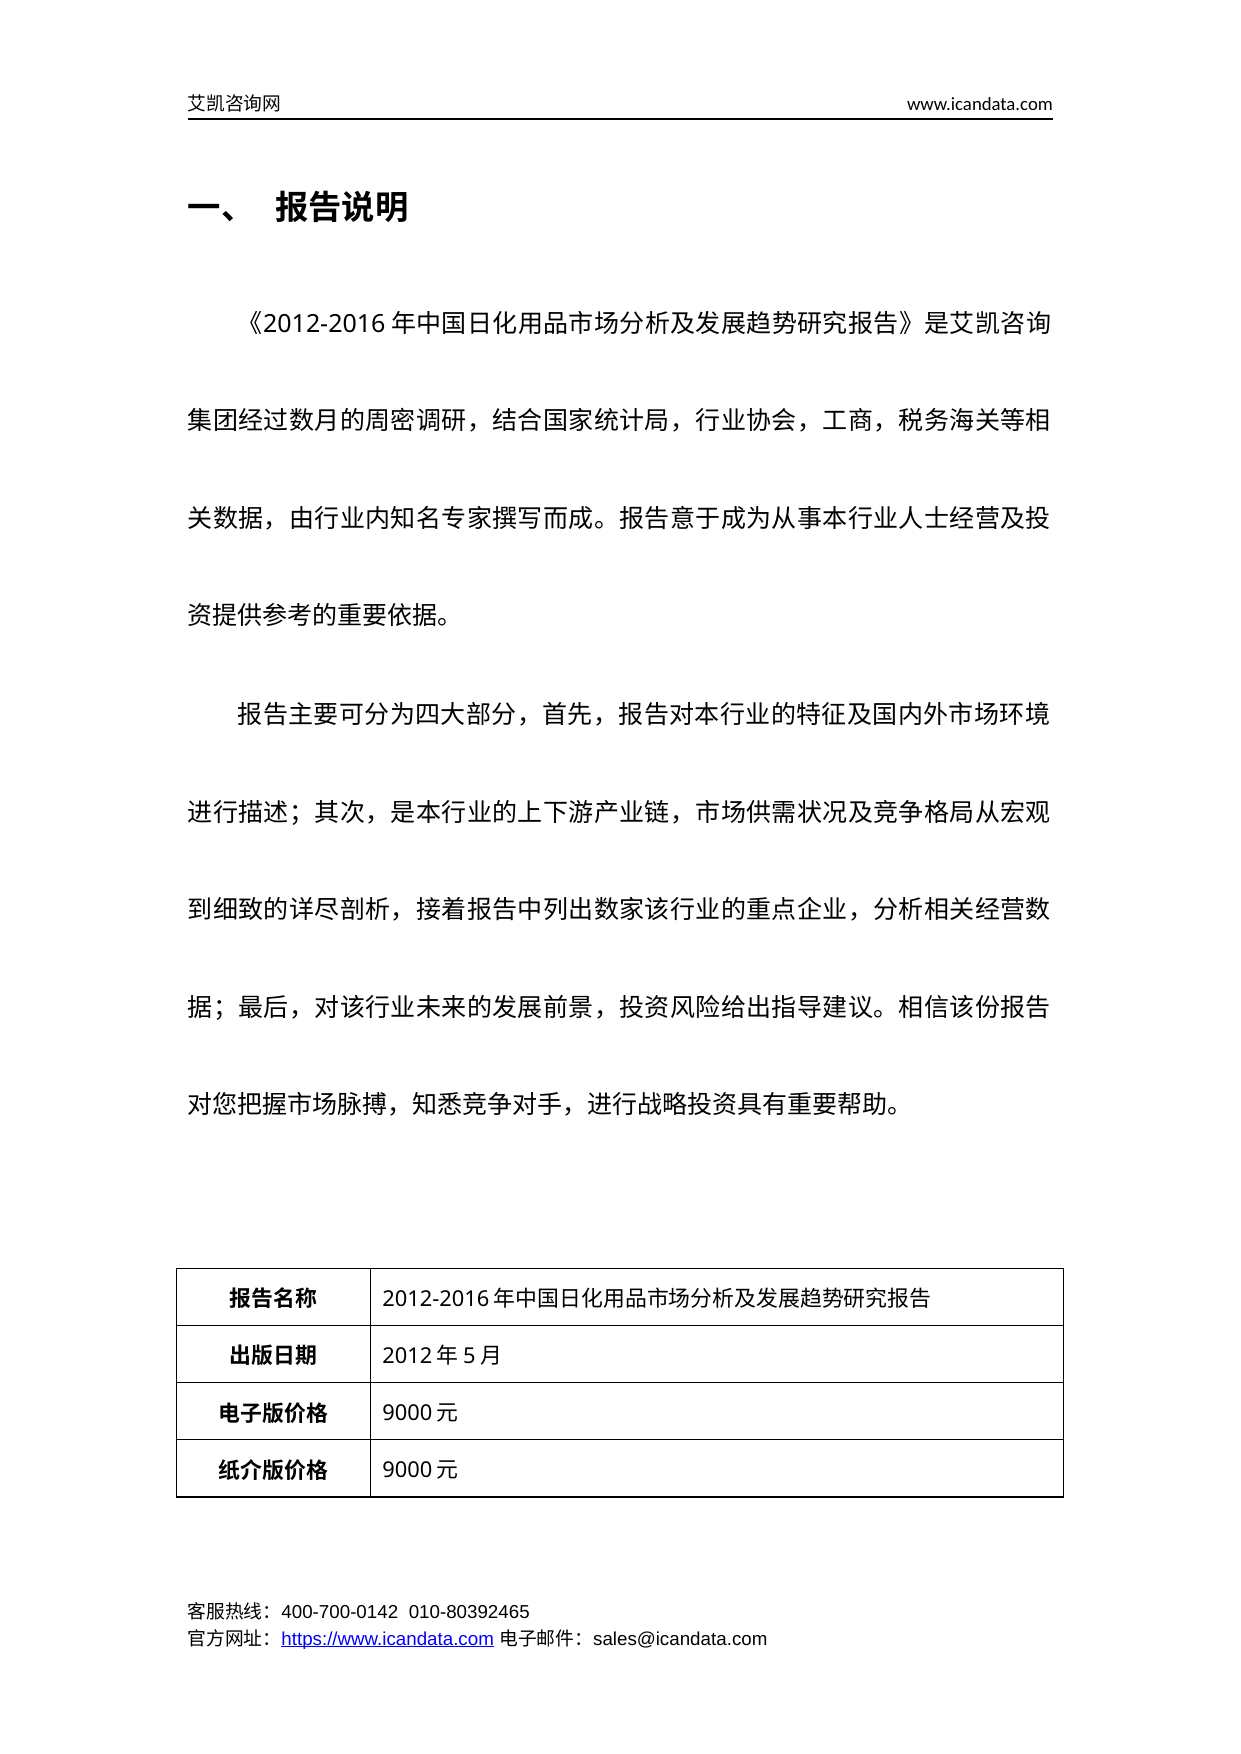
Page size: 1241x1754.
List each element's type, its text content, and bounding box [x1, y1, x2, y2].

text 报告主要可分为四大部分，首先，报告对本行业的特征及国内外市场环境进行描述；其次，是本行业的上下游产业链，市场供需状况及竞争格局从宏观到细致的详尽剖析，接着报告中列出数家该行业的重点企业，分析相关经营数据；最后，对该行业未来的发展前景，投资风险给出指导建议。相信该份报告对您把握市场脉搏，知悉竞争对手，进行战略投资具有重要帮助。 [187, 681, 1053, 1136]
table_cell 2012年5月 [371, 1326, 1063, 1382]
subtitle 报告说明 [187, 172, 1053, 237]
text 《2012-2016年中国日化用品市场分析及发展趋势研究报告》是艾凯咨询集团经过数月的周密调研，结合国家统计局，行业协会，工商，税务海关等相关数据，由行业内知名专家撰写而成。报告意于成为从事本行业人士经营及投资提供参考的重要依据。 [187, 289, 1053, 646]
table_cell 纸介版价格 [177, 1440, 370, 1496]
table_cell 9000元 [371, 1440, 1063, 1496]
table_header 报告名称 [177, 1269, 370, 1325]
table_cell 电子版价格 [177, 1383, 370, 1439]
table_cell 9000元 [371, 1383, 1063, 1439]
table_header 2012-2016年中国日化用品市场分析及发展趋势研究报告 [371, 1269, 1063, 1325]
table_cell 出版日期 [177, 1326, 370, 1382]
